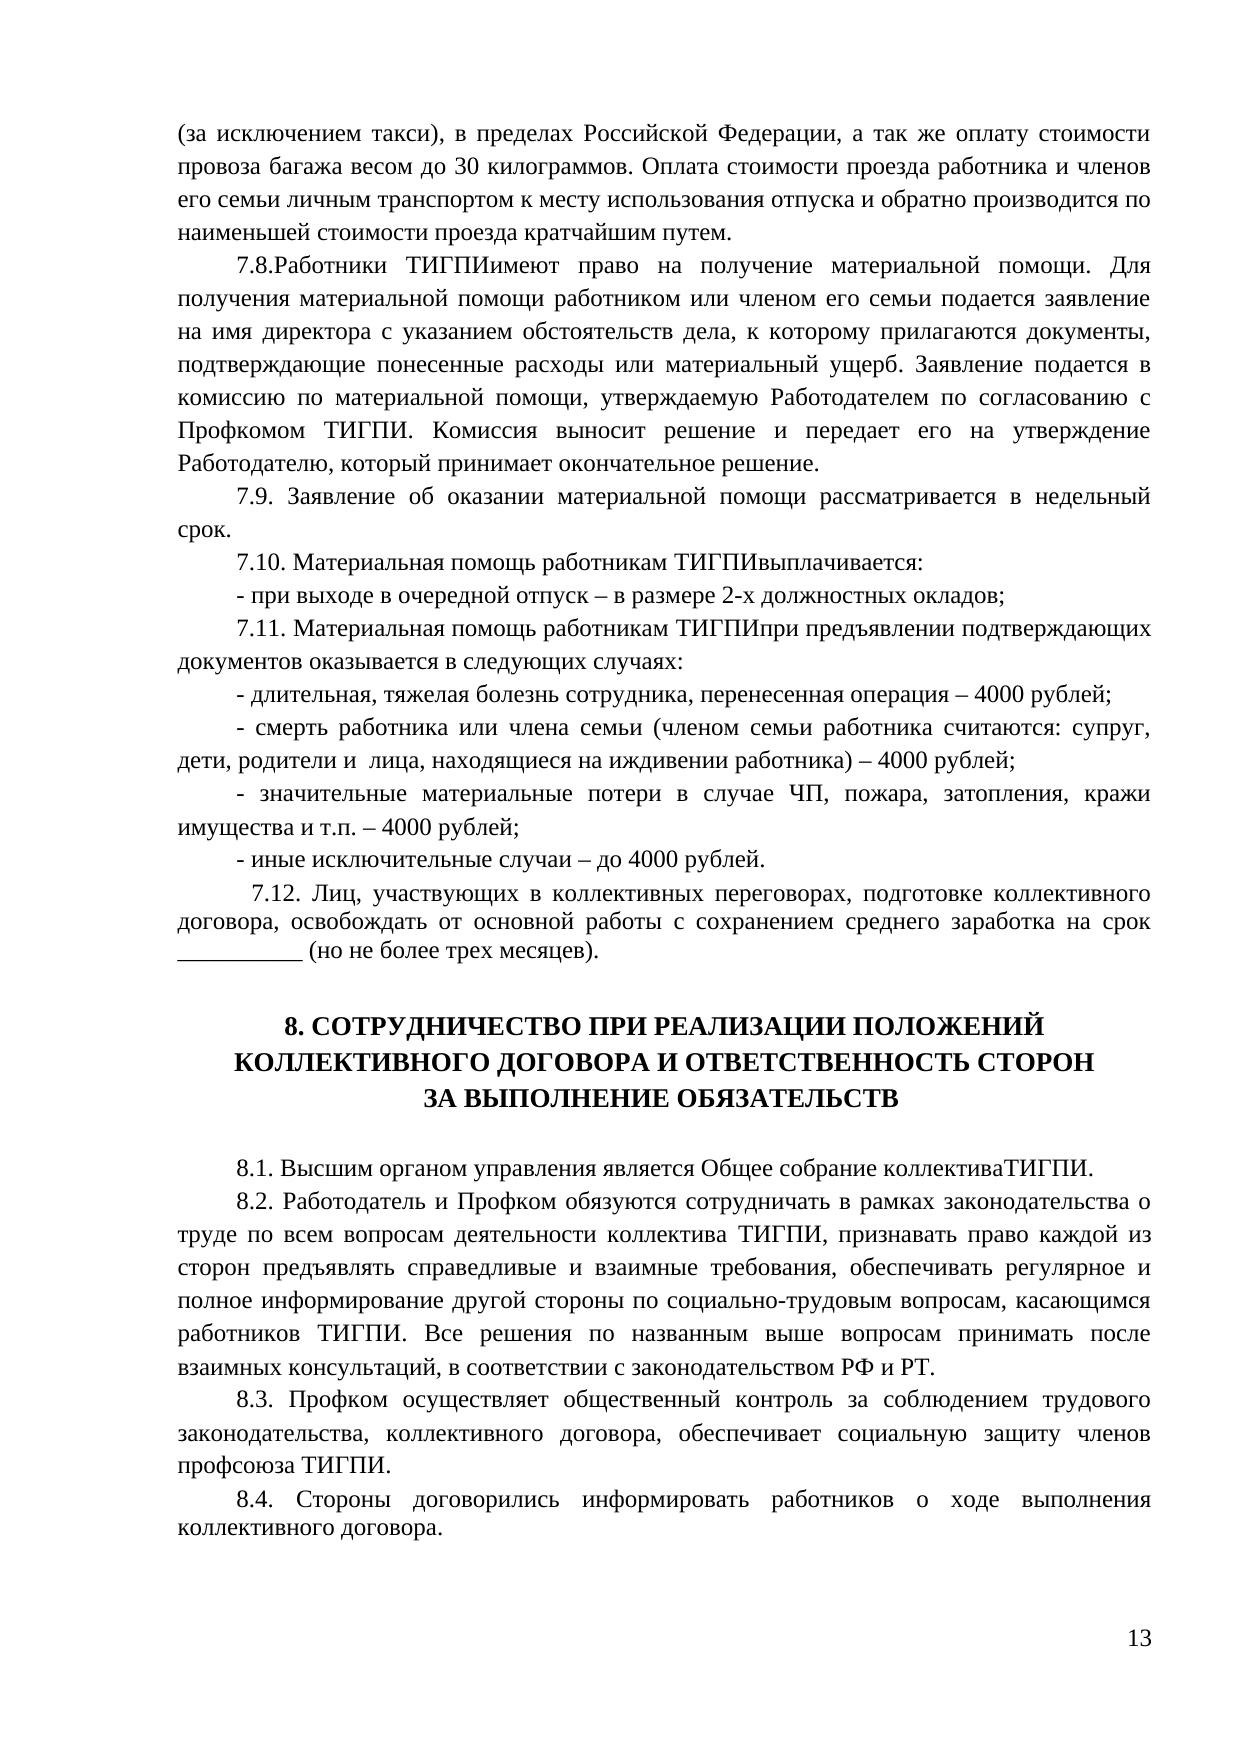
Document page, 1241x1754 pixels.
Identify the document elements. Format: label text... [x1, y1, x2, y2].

text 7.9. Заявление об оказании материальной помощи рассматривается в недельный срок. [177, 481, 1152, 543]
text 8.4. Стороны договорились информировать работников о ходе выполнения коллективного договора. [177, 1484, 1152, 1541]
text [177, 118, 1152, 246]
text - при выходе в очередной отпуск – в размере 2-х должностных окладов; [177, 580, 1152, 609]
text - смерть работника или члена семьи (членом семьи работника считаются: супруг, дети, родители и лица, находящиеся на иждивении работника) – 4000 рублей; [177, 712, 1152, 774]
text - длительная, тяжелая болезнь сотрудника, перенесенная операция – 4000 рублей; [177, 679, 1152, 708]
text 8.3. Профком осуществляет общественный контроль за соблюдением трудового законодательства, коллективного договора, обеспечивает социальную защиту членов профсоюза ТИГПИ. [177, 1384, 1152, 1479]
text 8.1. Высшим органом управления является Общее собрание коллективаТИГПИ. [177, 1153, 1152, 1182]
text - значительные материальные потери в случае ЧП, пожара, затопления, кражи имущества и т.п. – 4000 рублей; [177, 778, 1152, 840]
text 7.10. Материальная помощь работникам ТИГПИвыплачивается: [177, 547, 1152, 576]
text - иные исключительные случаи – до 4000 рублей. [177, 844, 1152, 873]
text 7.11. Материальная помощь работникам ТИГПИпри предъявлении подтверждающих документов оказывается в следующих случаях: [177, 613, 1152, 675]
text 8.2. Работодатель и Профком обязуются сотрудничать в рамках законодательства о труде по всем вопросам деятельности коллектива ТИГПИ, признавать право каждой из сторон предъявлять справедливые и взаимные требования, обеспечивать регулярное и полное информирование другой стороны по социально-трудовым вопросам, касающимся работников ТИГПИ. Все решения по названным выше вопросам принимать после взаимных консультаций, в соответствии с законодательством РФ и РТ. [177, 1186, 1152, 1380]
text 7.12. Лиц, участвующих в коллективных переговорах, подготовке коллективного договора, освобождать от основной работы с сохранением среднего заработка на срок __________ (но не более трех месяцев). [177, 878, 1152, 964]
text 7.8.Работники ТИГПИимеют право на получение материальной помощи. Для получения материальной помощи работником или членом его семьи подается заявление на имя директора с указанием обстоятельств дела, к которому прилагаются документы, подтверждающие понесенные расходы или материальный ущерб. Заявление подается в комиссию по материальной помощи, утверждаемую Работодателем по согласованию с Профкомом ТИГПИ. Комиссия выносит решение и передает его на утверждение Работодателю, который принимает окончательное решение. [177, 250, 1152, 477]
text ЗА ВЫПОЛНЕНИЕ ОБЯЗАТЕЛЬСТВ [177, 1082, 1152, 1113]
text 8. СОТРУДНИЧЕСТВО ПРИ РЕАЛИЗАЦИИ ПОЛОЖЕНИЙ КОЛЛЕКТИВНОГО ДОГОВОРА И ОТВЕТСТВЕННОСТЬ СТОРОН [177, 1011, 1152, 1077]
